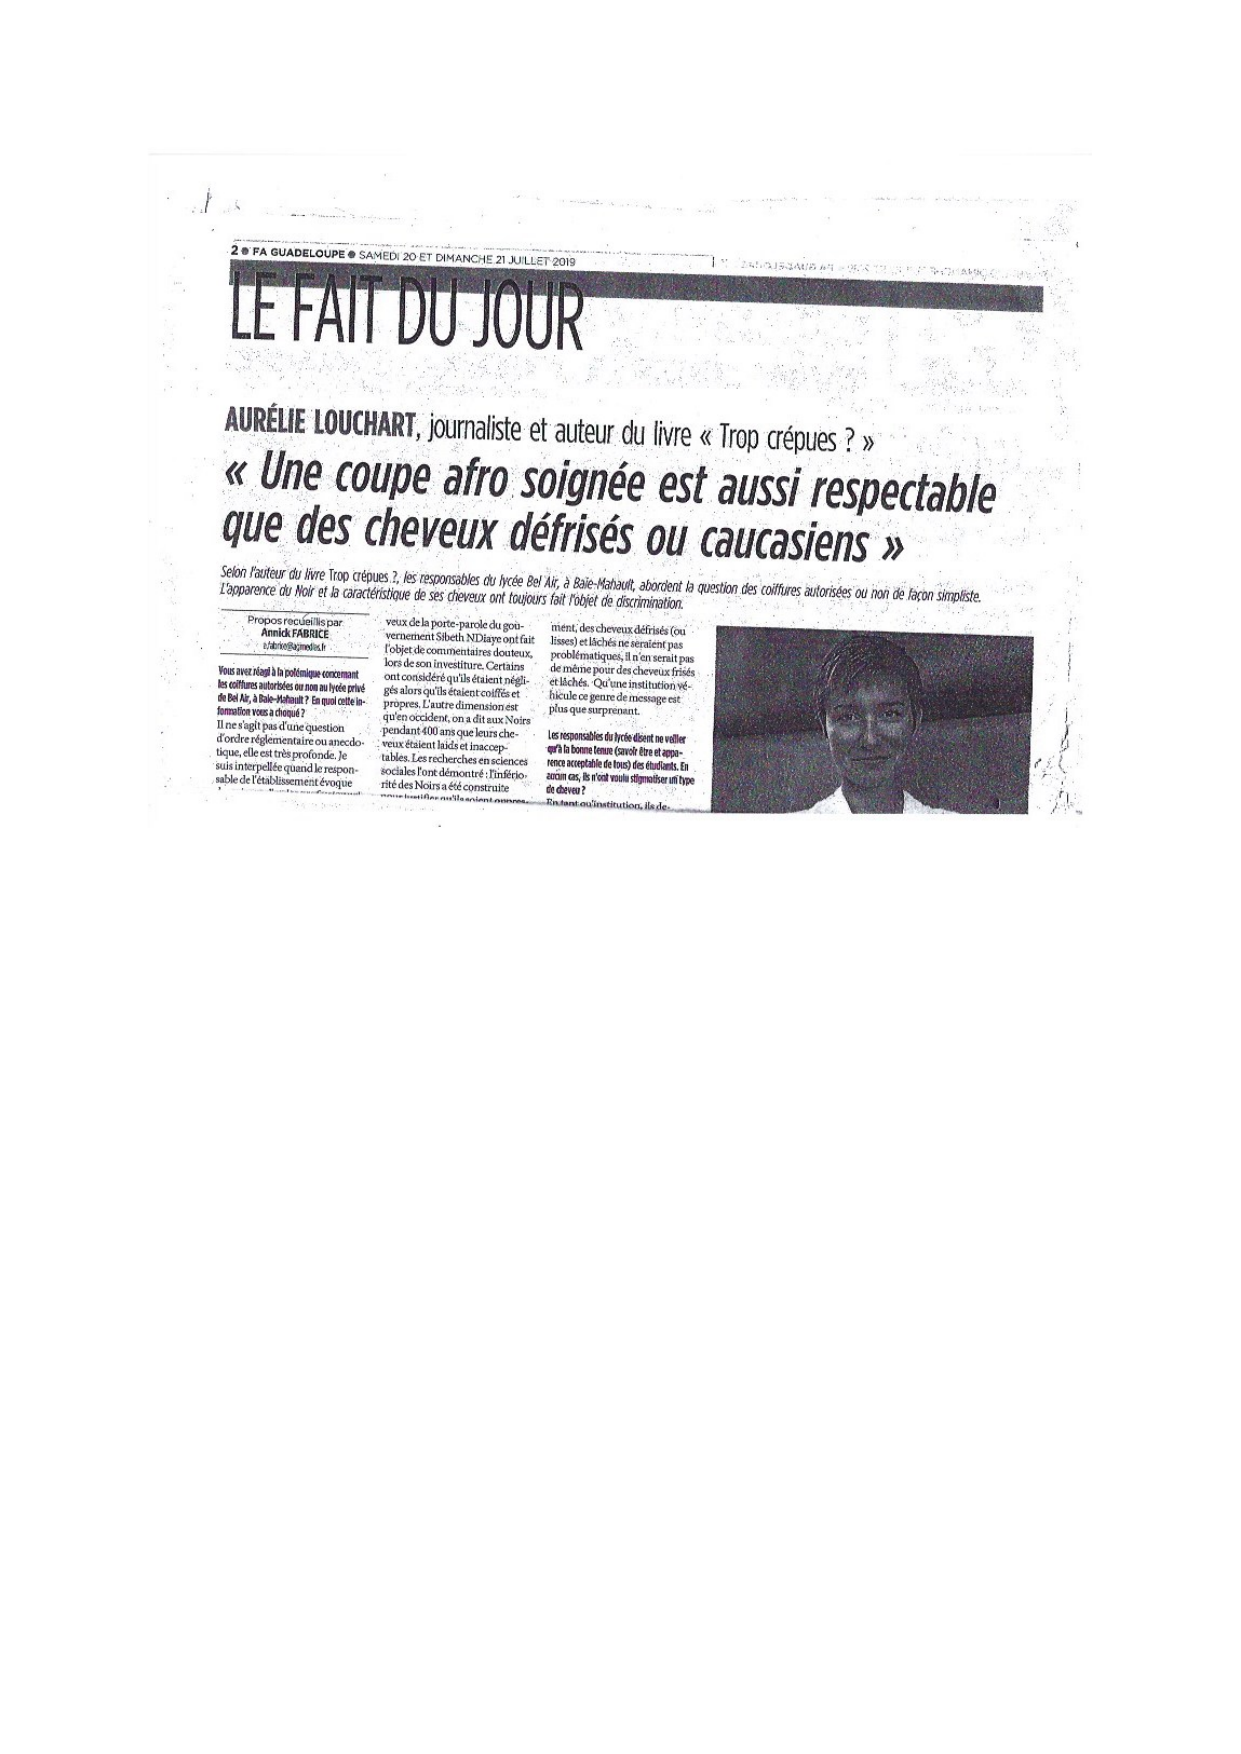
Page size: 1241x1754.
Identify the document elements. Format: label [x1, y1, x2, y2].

picture [147, 147, 1092, 828]
